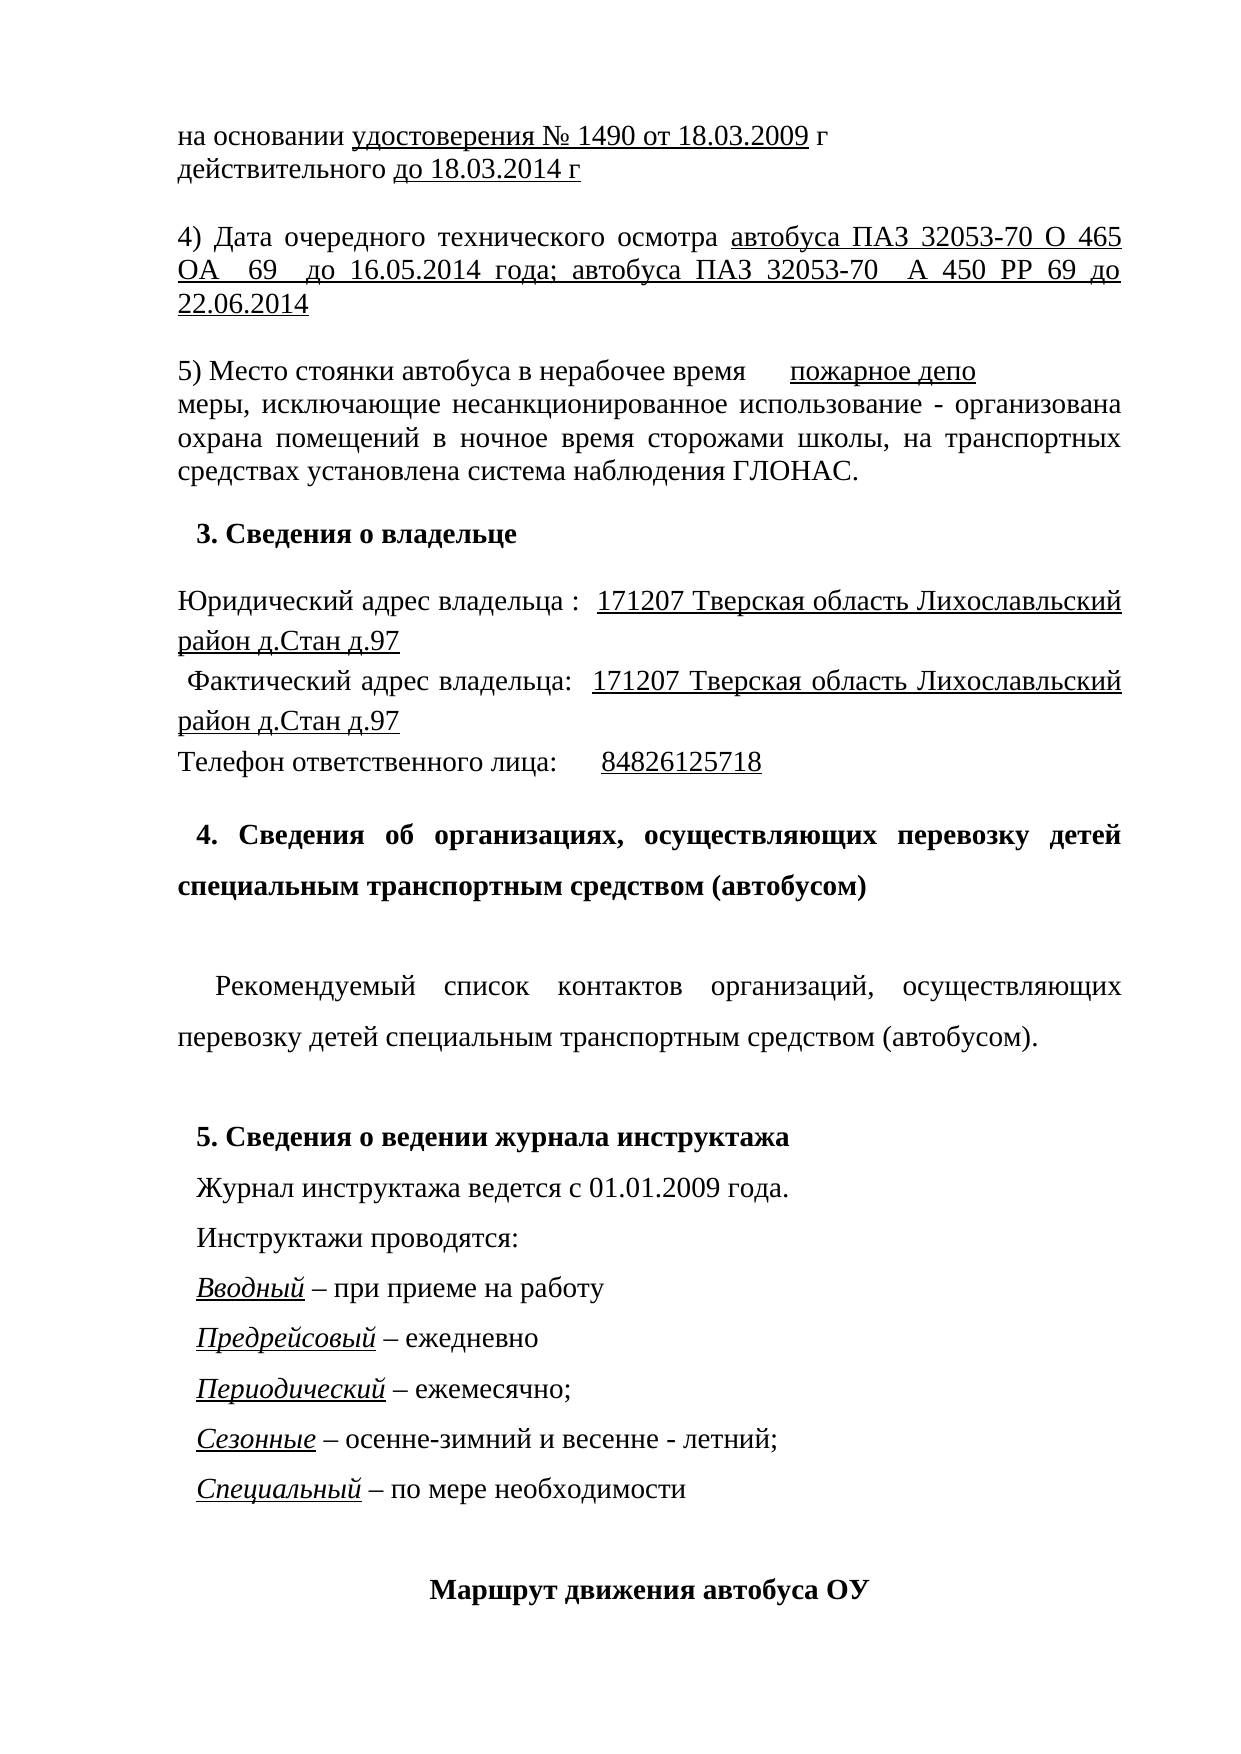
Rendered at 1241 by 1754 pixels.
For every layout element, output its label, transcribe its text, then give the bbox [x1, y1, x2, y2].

text 5. Сведения о ведении журнала инструктажа [177, 1119, 1122, 1153]
text Специальный – по мере необходимости [177, 1472, 1122, 1505]
text на основании удостоверения № 1490 от 18.03.2009 г [177, 118, 1122, 152]
text Фактический адрес владельца: 171207 Тверская область Лихославльский район д.Стан д.97 [177, 663, 1122, 737]
text Инструктажи проводятся: [177, 1220, 1122, 1253]
text 4. Сведения об организациях, осуществляющих перевозку детей специальным транспортным средством (автобусом) [177, 817, 1122, 901]
text Вводный – при приеме на работу [177, 1270, 1122, 1304]
text действительного до 18.03.2014 г [177, 152, 1122, 185]
text Сезонные – осенне-зимний и весенне - летний; [177, 1421, 1122, 1455]
text Периодический – ежемесячно; [177, 1371, 1122, 1404]
text 5) Место стоянки автобуса в нерабочее время пожарное депо [177, 353, 1122, 386]
text Рекомендуемый список контактов организаций, осуществляющих перевозку детей специальным транспортным средством (автобусом). [177, 968, 1122, 1052]
text Телефон ответственного лица: 84826125718 [177, 744, 1122, 777]
text Предрейсовый – ежедневно [177, 1321, 1122, 1354]
text 3. Сведения о владельце [177, 516, 1122, 549]
text Юридический адрес владельца : 171207 Тверская область Лихославльский район д.Стан д.97 [177, 583, 1122, 657]
text Маршрут движения автобуса ОУ [177, 1572, 1122, 1606]
text 4) Дата очередного технического осмотра автобуса ПАЗ 32053-70 О 465 ОА 69 до 16.05.2014 года; автобуса ПАЗ 32053-70 А 450 РР 69 до 22.06.2014 [177, 219, 1122, 319]
text меры, исключающие несанкционированное использование - организована охрана помещений в ночное время сторожами школы, на транспортных средствах установлена система наблюдения ГЛОНАС. [177, 386, 1122, 487]
text Журнал инструктажа ведется с 01.01.2009 года. [177, 1170, 1122, 1203]
